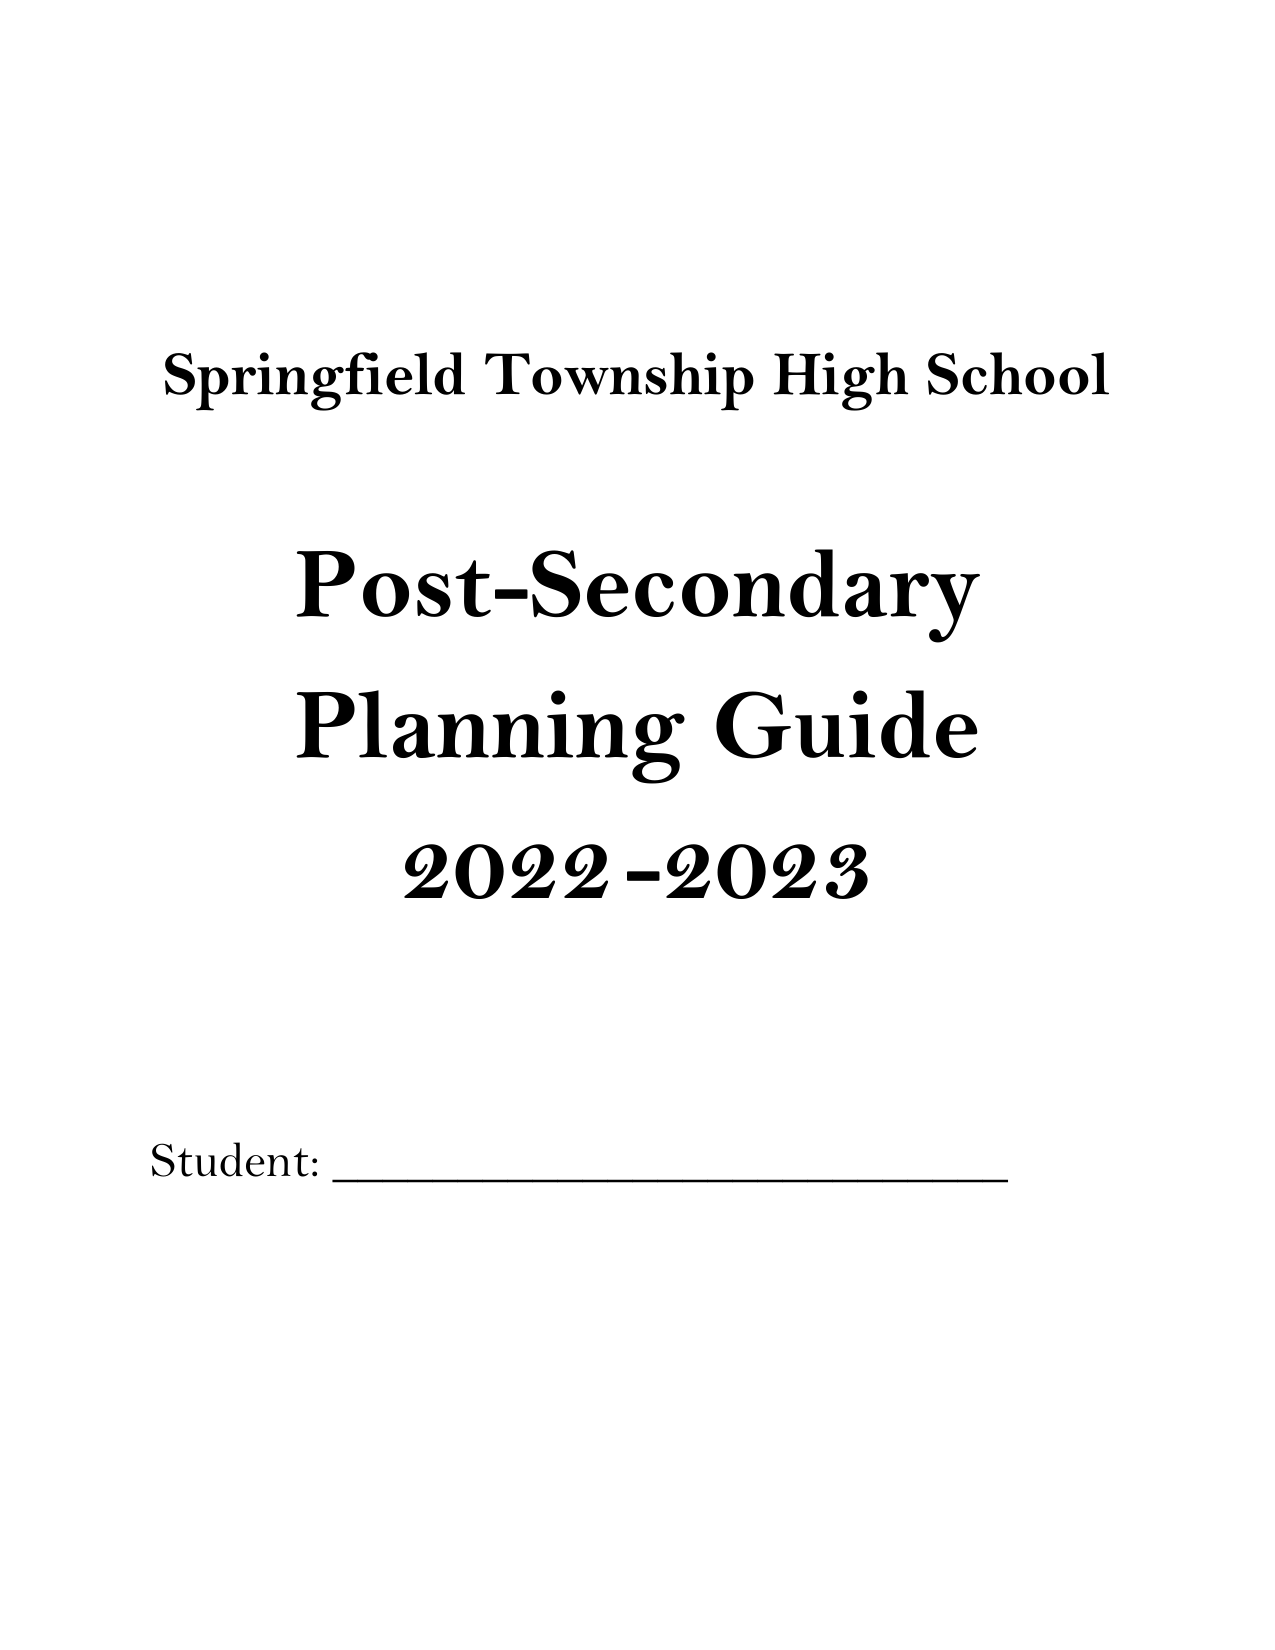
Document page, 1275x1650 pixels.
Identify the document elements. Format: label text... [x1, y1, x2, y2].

text Post-Secondary [150, 528, 1125, 643]
text Planning Guide [150, 669, 1125, 784]
text Student: ___________________________ [150, 1132, 1125, 1190]
text 2022 -2023 [150, 810, 1125, 926]
text Springfield Township High School [150, 339, 1125, 411]
